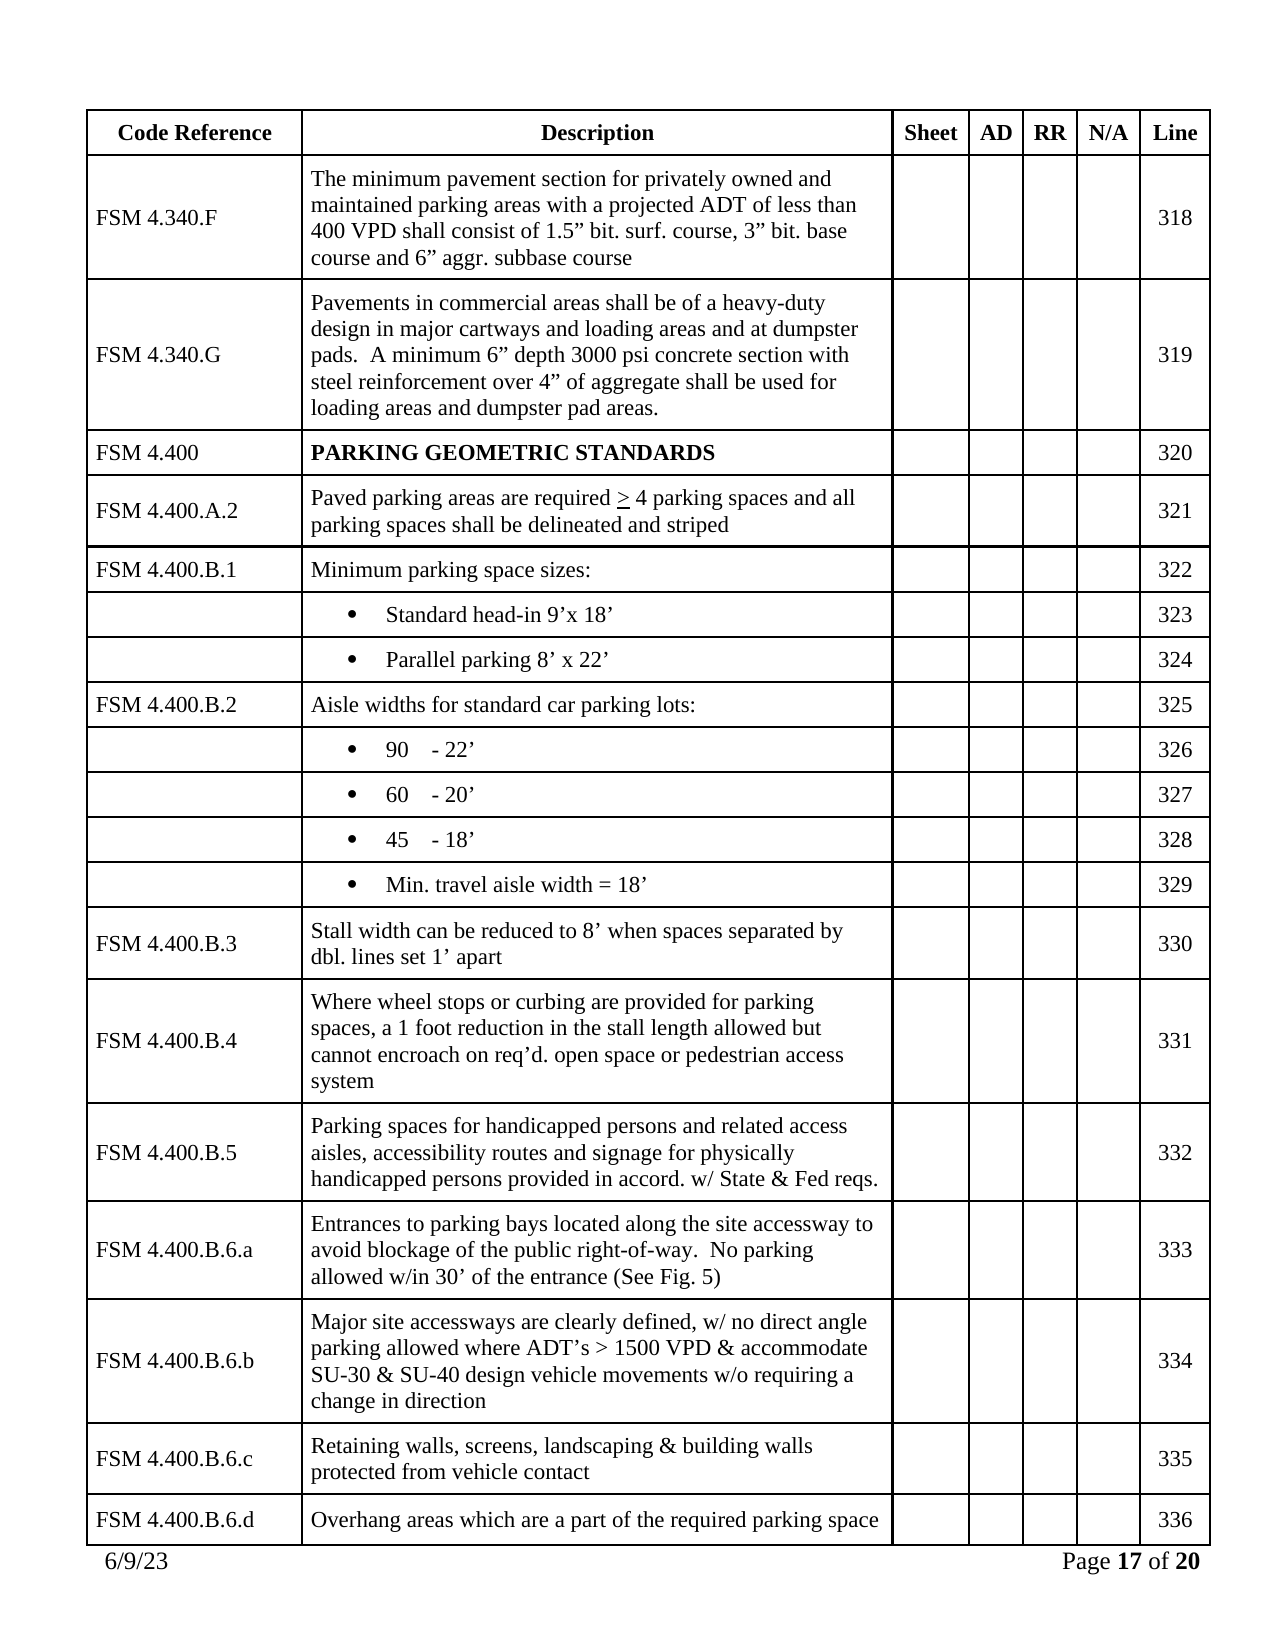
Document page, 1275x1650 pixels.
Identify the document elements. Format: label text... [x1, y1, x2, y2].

table_cell Retaining walls, screens, landscaping & building walls protected from vehicle contact [303, 1424, 891, 1493]
table_cell The minimum pavement section for privately owned and maintained parking areas with a projected ADT of less than 400 VPD shall consist of 1.5” bit. surf. course, 3” bit. base course and 6” aggr. subbase course [303, 156, 891, 278]
table_cell [1024, 476, 1076, 545]
table_cell [1078, 773, 1139, 816]
table_cell [88, 593, 301, 636]
table_cell PARKING GEOMETRIC STANDARDS [303, 431, 891, 474]
table_cell [88, 728, 301, 771]
table_cell 326 [1141, 728, 1209, 771]
table_cell [970, 638, 1022, 681]
table_cell [894, 431, 968, 474]
table_cell [970, 863, 1022, 906]
table_cell [1024, 818, 1076, 861]
table_cell FSM 4.400.B.6.a [88, 1202, 301, 1297]
table_cell [970, 593, 1022, 636]
table_cell [970, 980, 1022, 1102]
table_cell [1024, 1424, 1076, 1493]
table_cell [1024, 431, 1076, 474]
table_cell 333 [1141, 1202, 1209, 1297]
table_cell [303, 1495, 891, 1544]
table_header N/A [1078, 111, 1139, 154]
table_cell [894, 1424, 968, 1493]
table_cell [1078, 908, 1139, 978]
table_cell [894, 773, 968, 816]
table_cell [1078, 1300, 1139, 1422]
table_cell 330 [1141, 908, 1209, 978]
table_cell [894, 818, 968, 861]
table_cell [894, 908, 968, 978]
table_cell 331 [1141, 980, 1209, 1102]
table_cell Parallel parking 8’ x 22’ [303, 638, 891, 681]
table_cell FSM 4.400.B.6.c [88, 1424, 301, 1493]
table_cell [88, 863, 301, 906]
table_cell [1078, 431, 1139, 474]
table_cell FSM 4.400.B.2 [88, 683, 301, 726]
table_cell [970, 476, 1022, 545]
table_cell FSM 4.400.A.2 [88, 476, 301, 545]
table_cell [894, 1104, 968, 1200]
table_cell [970, 773, 1022, 816]
table_cell [1024, 548, 1076, 591]
table_cell 327 [1141, 773, 1209, 816]
table_cell 325 [1141, 683, 1209, 726]
table_cell Parking spaces for handicapped persons and related access aisles, accessibility routes and signage for physically handicapped persons provided in accord. w/ State & Fed reqs. [303, 1104, 891, 1200]
table_cell [970, 1104, 1022, 1200]
table_header Sheet [894, 111, 968, 154]
table_cell [1078, 593, 1139, 636]
table_cell [970, 683, 1022, 726]
table_cell FSM 4.340.F [88, 156, 301, 278]
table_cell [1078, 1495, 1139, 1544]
table_cell [970, 431, 1022, 474]
table_cell [1078, 863, 1139, 906]
table_header Code Reference [88, 111, 301, 154]
table_cell [1078, 548, 1139, 591]
table_cell [1024, 280, 1076, 429]
table_cell [1024, 1104, 1076, 1200]
table_cell Standard head-in 9’x 18’ [303, 593, 891, 636]
table_cell Stall width can be reduced to 8’ when spaces separated by dbl. lines set 1’ apart [303, 908, 891, 978]
table_cell 320 [1141, 431, 1209, 474]
table_cell 334 [1141, 1300, 1209, 1422]
table_cell 60 - 20’ [303, 773, 891, 816]
table_cell [894, 638, 968, 681]
table_cell [970, 280, 1022, 429]
table_cell 335 [1141, 1424, 1209, 1493]
table_cell FSM 4.400.B.1 [88, 548, 301, 591]
table_cell 328 [1141, 818, 1209, 861]
table_cell FSM 4.400.B.5 [88, 1104, 301, 1200]
table_cell [894, 476, 968, 545]
table_cell Pavements in commercial areas shall be of a heavy-duty design in major cartways and loading areas and at dumpster pads. A minimum 6” depth 3000 psi concrete section with steel reinforcement over 4” of aggregate shall be used for loading areas and dumpster pad areas. [303, 280, 891, 429]
table_cell [1078, 476, 1139, 545]
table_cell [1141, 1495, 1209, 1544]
table_cell [1024, 1495, 1076, 1544]
table_cell [970, 818, 1022, 861]
table_cell [894, 863, 968, 906]
table_cell [970, 548, 1022, 591]
table_cell [894, 1495, 968, 1544]
table_cell [1024, 863, 1076, 906]
table_cell FSM 4.400 [88, 431, 301, 474]
table_cell Minimum parking space sizes: [303, 548, 891, 591]
table_cell 332 [1141, 1104, 1209, 1200]
table_header Line [1141, 111, 1209, 154]
table_cell 323 [1141, 593, 1209, 636]
table_cell [1078, 683, 1139, 726]
table_cell [1024, 593, 1076, 636]
table_cell [970, 728, 1022, 771]
table_cell [894, 593, 968, 636]
table_cell [1024, 156, 1076, 278]
table_cell [88, 818, 301, 861]
table_cell [894, 280, 968, 429]
table_cell FSM 4.400.B.6.b [88, 1300, 301, 1422]
table_cell FSM 4.340.G [88, 280, 301, 429]
table_cell [1024, 1202, 1076, 1297]
table_header AD [970, 111, 1022, 154]
table_header RR [1024, 111, 1076, 154]
table_cell FSM 4.400.B.3 [88, 908, 301, 978]
table_cell [970, 1424, 1022, 1493]
table_cell [1024, 638, 1076, 681]
table_cell [894, 156, 968, 278]
table_cell [894, 1202, 968, 1297]
table_cell [88, 638, 301, 681]
table_cell 319 [1141, 280, 1209, 429]
table_cell [1078, 638, 1139, 681]
table_cell [970, 908, 1022, 978]
table_cell [1024, 1300, 1076, 1422]
table_cell FSM 4.400.B.4 [88, 980, 301, 1102]
table_cell [1024, 980, 1076, 1102]
table_cell [894, 980, 968, 1102]
table_header Description [303, 111, 891, 154]
table_cell [1078, 818, 1139, 861]
table_cell Paved parking areas are required > 4 parking spaces and all parking spaces shall be delineated and striped [303, 476, 891, 545]
table_cell [1078, 1202, 1139, 1297]
table_cell [1024, 728, 1076, 771]
table_cell 324 [1141, 638, 1209, 681]
table_cell [970, 1495, 1022, 1544]
table_cell Major site accessways are clearly defined, w/ no direct angle parking allowed where ADT’s > 1500 VPD & accommodate SU-30 & SU-40 design vehicle movements w/o requiring a change in direction [303, 1300, 891, 1422]
table_cell [894, 548, 968, 591]
table_cell Entrances to parking bays located along the site accessway to avoid blockage of the public right-of-way. No parking allowed w/in 30’ of the entrance (See Fig. 5) [303, 1202, 891, 1297]
table_cell 329 [1141, 863, 1209, 906]
table_cell [1024, 773, 1076, 816]
table_cell [1078, 156, 1139, 278]
table_cell [1078, 980, 1139, 1102]
table_cell Where wheel stops or curbing are provided for parking spaces, a 1 foot reduction in the stall length allowed but cannot encroach on req’d. open space or pedestrian access system [303, 980, 891, 1102]
table_cell [894, 683, 968, 726]
table_cell 318 [1141, 156, 1209, 278]
table_cell [970, 156, 1022, 278]
table_cell [1078, 1104, 1139, 1200]
table_cell [1078, 728, 1139, 771]
table_cell [1024, 908, 1076, 978]
table_cell [88, 773, 301, 816]
table_cell 321 [1141, 476, 1209, 545]
table_cell Aisle widths for standard car parking lots: [303, 683, 891, 726]
table_cell [1078, 1424, 1139, 1493]
table_cell 322 [1141, 548, 1209, 591]
table_cell [970, 1202, 1022, 1297]
table_cell [970, 1300, 1022, 1422]
table_cell [1078, 280, 1139, 429]
table_cell [894, 728, 968, 771]
table_cell FSM 4.400.B.6.d [88, 1495, 301, 1544]
table_cell [894, 1300, 968, 1422]
table_cell Min. travel aisle width = 18’ [303, 863, 891, 906]
table_cell 90 - 22’ [303, 728, 891, 771]
table_cell 45 - 18’ [303, 818, 891, 861]
table_cell [1024, 683, 1076, 726]
